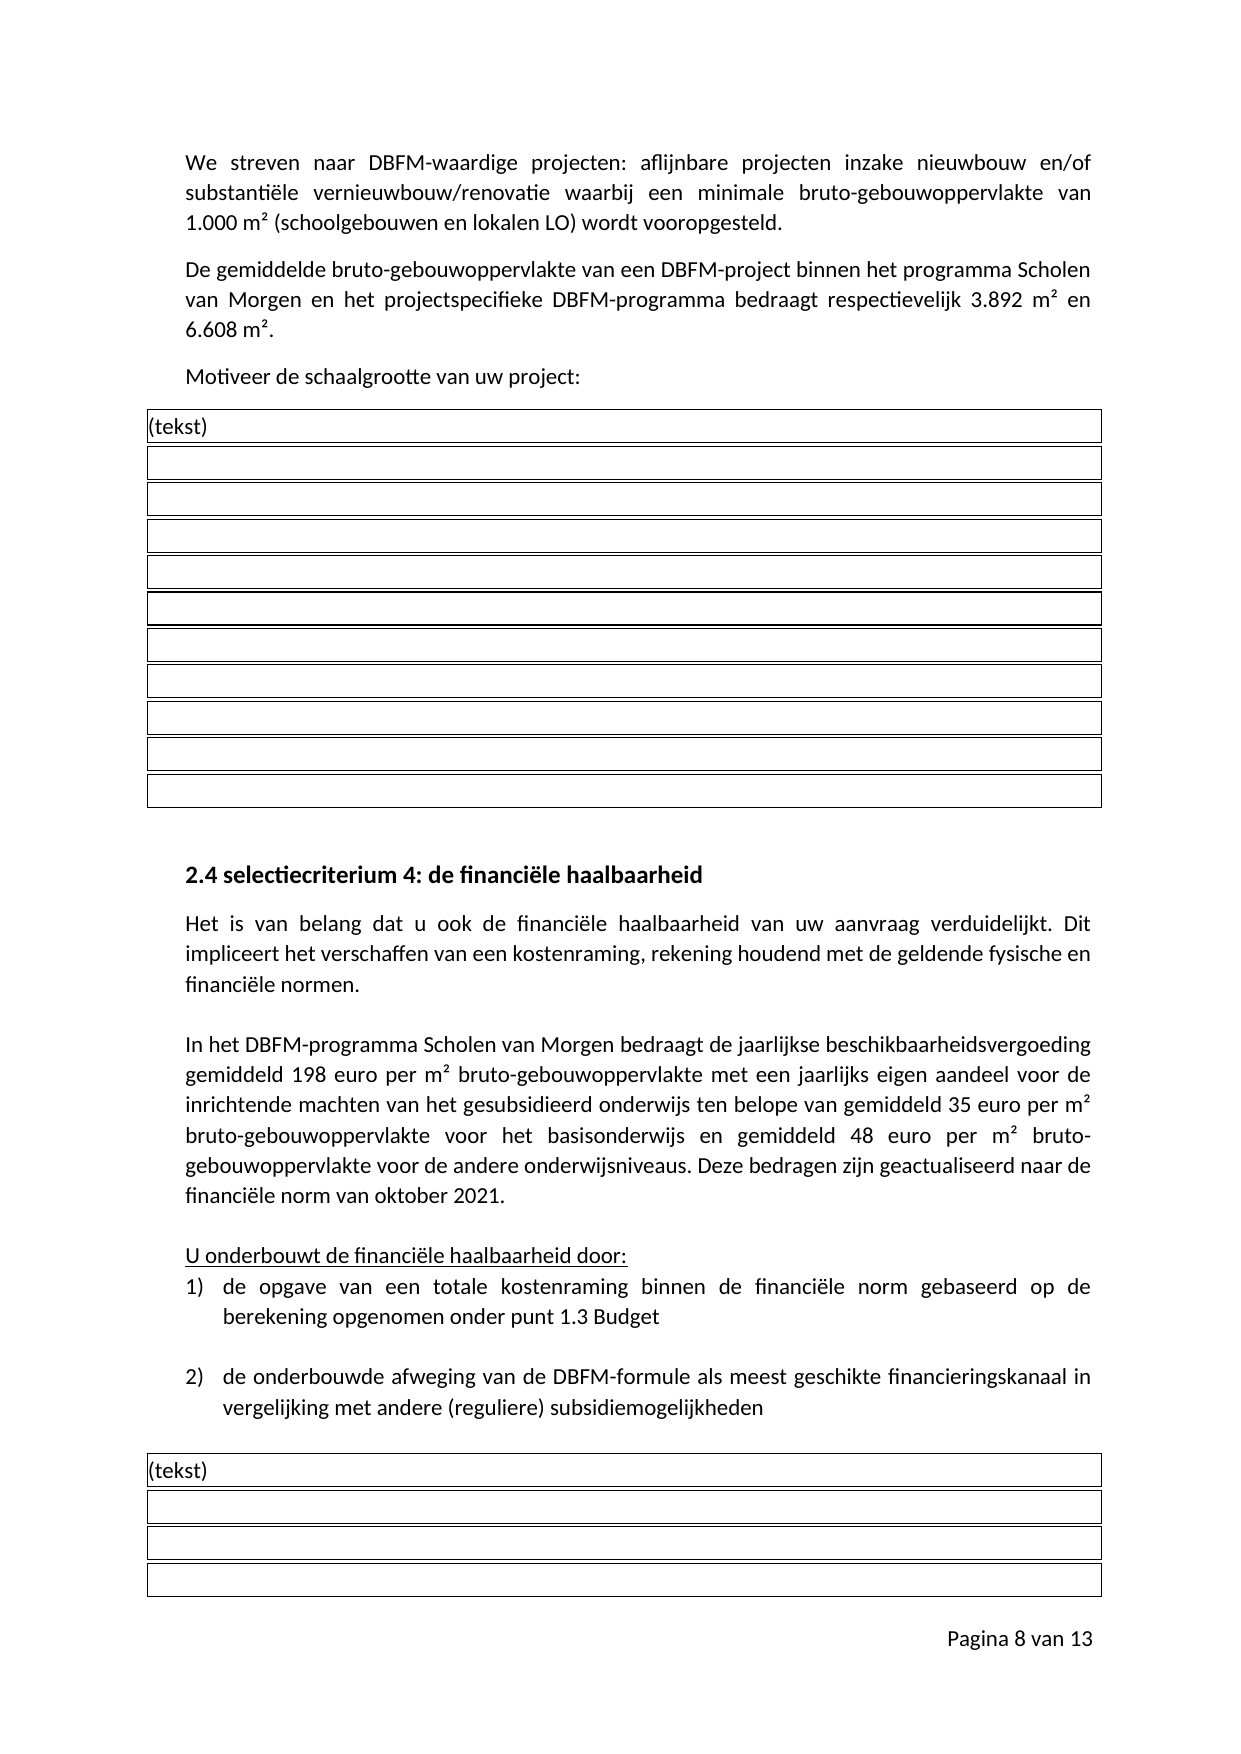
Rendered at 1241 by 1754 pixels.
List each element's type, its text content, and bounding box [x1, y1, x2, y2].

text (tekst) [148, 410, 1101, 442]
list 2.4 selectiecriterium 4: de financiële haalbaarheid [185, 860, 1093, 890]
list De gemiddelde bruto-gebouwoppervlakte van een DBFM-project binnen het programma Scholen van Morgen en het projectspecifieke DBFM-programma bedraagt respectievelijk 3.892 m² en 6.608 m². [185, 255, 1093, 343]
list de onderbouwde afweging van de DBFM-formule als meest geschikte financieringskanaal in vergelijking met andere (reguliere) subsidiemogelijkheden [185, 1362, 1093, 1421]
list We streven naar DBFM-waardige projecten: aflijnbare projecten inzake nieuwbouw en/of substantiële vernieuwbouw/renovatie waarbij een minimale bruto-gebouwoppervlakte van 1.000 m² (schoolgebouwen en lokalen LO) wordt vooropgesteld. [185, 148, 1093, 236]
text In het DBFM-programma Scholen van Morgen bedraagt de jaarlijkse beschikbaarheidsvergoeding gemiddeld 198 euro per m² bruto-gebouwoppervlakte met een jaarlijks eigen aandeel voor de inrichtende machten van het gesubsidieerd onderwijs ten belope van gemiddeld 35 euro per m² bruto-gebouwoppervlakte voor het basisonderwijs en gemiddeld 48 euro per m² bruto-gebouwoppervlakte voor de andere onderwijsniveaus. Deze bedragen zijn geactualiseerd naar de financiële norm van oktober 2021. [185, 1030, 1093, 1209]
text Het is van belang dat u ook de financiële haalbaarheid van uw aanvraag verduidelijkt. Dit impliceert het verschaffen van een kostenraming, rekening houdend met de geldende fysische en financiële normen. [185, 909, 1093, 998]
list de opgave van een totale kostenraming binnen de financiële norm gebaseerd op de berekening opgenomen onder punt 1.3 Budget [185, 1272, 1093, 1330]
text U onderbouwt de financiële haalbaarheid door: [185, 1242, 1093, 1269]
text (tekst) [148, 1454, 1101, 1486]
list Motiveer de schaalgrootte van uw project: [185, 362, 1093, 390]
